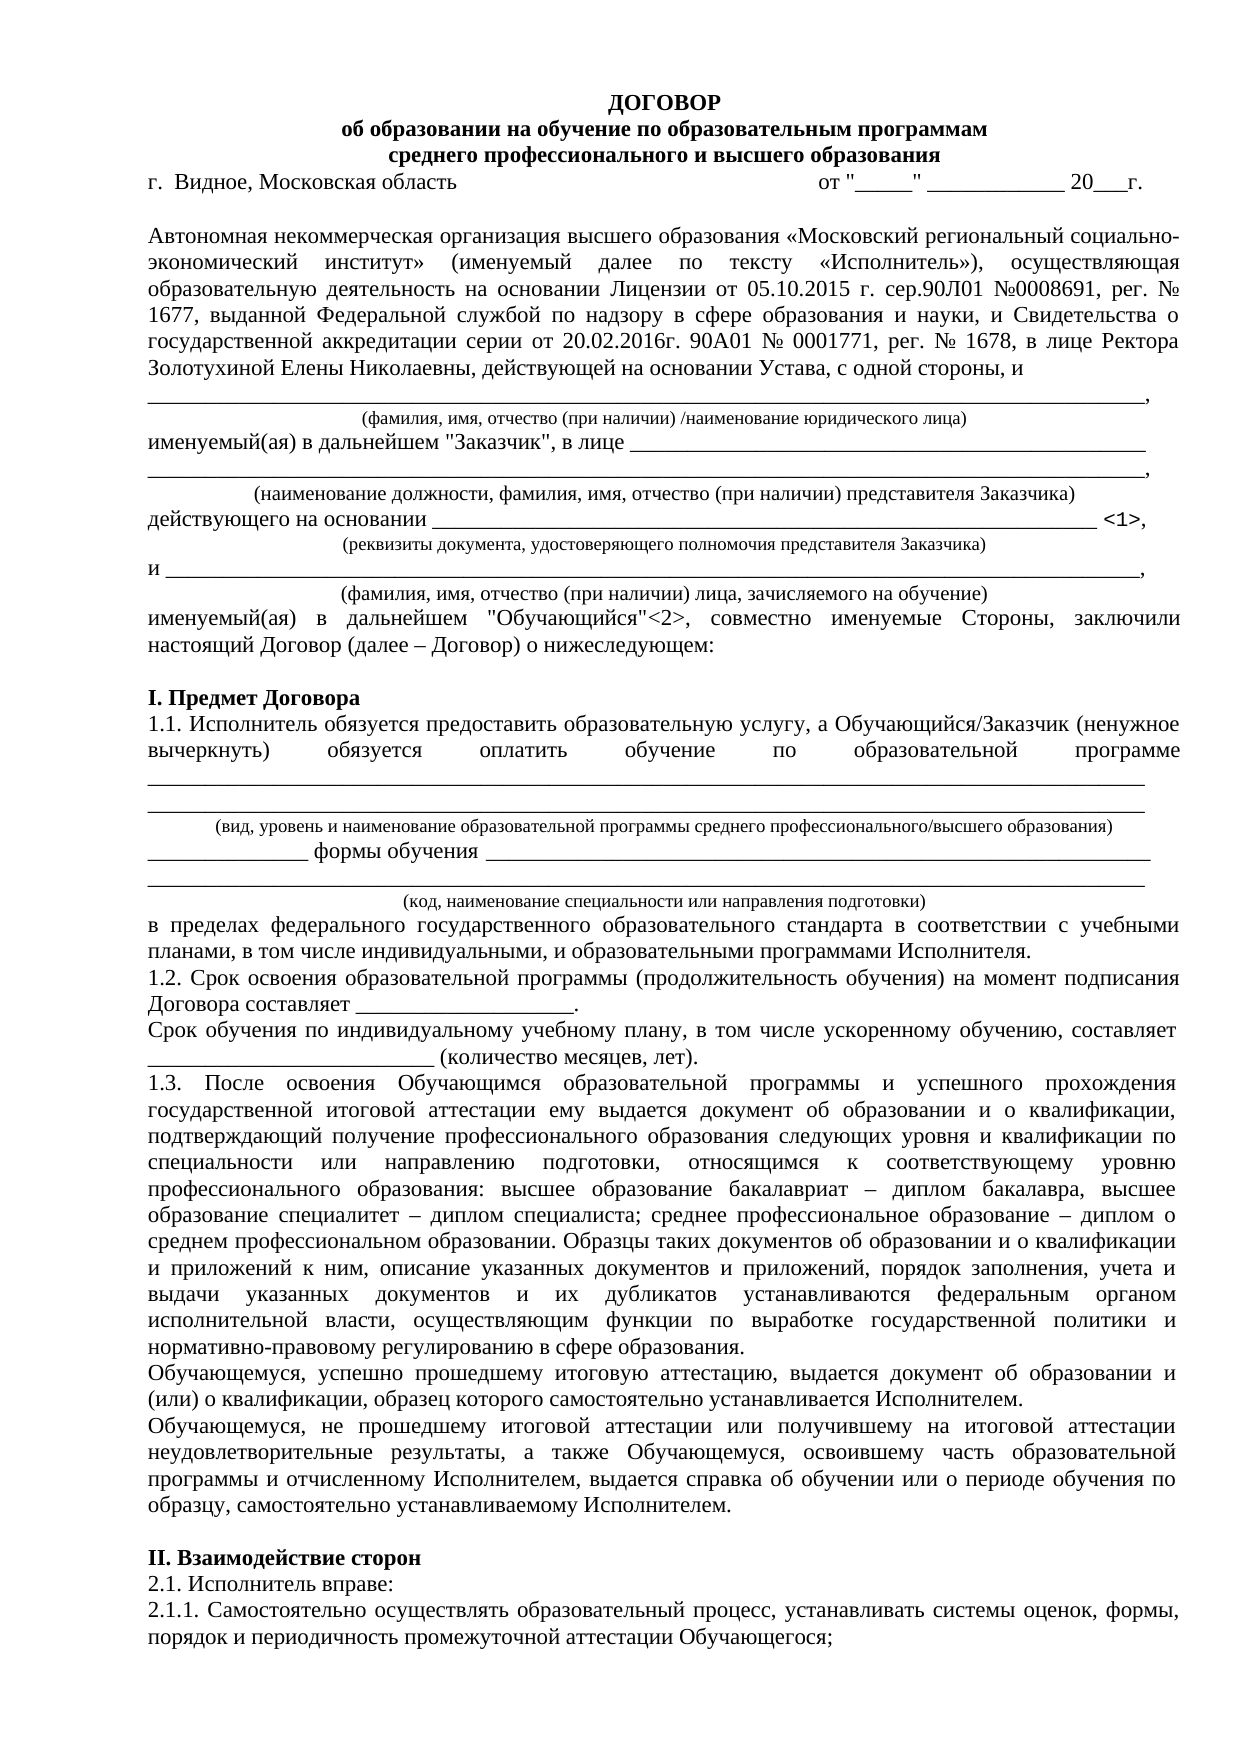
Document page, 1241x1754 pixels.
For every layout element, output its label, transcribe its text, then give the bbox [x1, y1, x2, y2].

text _______________________________________________________________________________________ [148, 789, 1181, 815]
text I. Предмет Договора [148, 683, 1181, 710]
text (вид, уровень и наименование образовательной программы среднего профессионального/высшего образования) [148, 815, 1181, 837]
text г. Видное, Московская область от "_____" ____________ 20___г. [148, 168, 1181, 194]
text Обучающемуся, не прошедшему итоговой аттестации или получившему на итоговой аттестации неудовлетворительные результаты, а также Обучающемуся, освоившему часть образовательной программы и отчисленному Исполнителем, выдается справка об обучении или о периоде обучения по образцу, самостоятельно устанавливаемому Исполнителем. [148, 1412, 1178, 1517]
text (фамилия, имя, отчество (при наличии) лица, зачисляемого на обучение) [148, 580, 1181, 604]
text 1.3. После освоения Обучающимся образовательной программы и успешного прохождения государственной итоговой аттестации ему выдается документ об образовании и о квалификации, подтверждающий получение профессионального образования следующих уровня и квалификации по специальности или направлению подготовки, относящимся к соответствующему уровню профессионального образования: высшее образование бакалавриат – диплом бакалавра, высшее образование специалитет – диплом специалиста; среднее профессиональное образование – диплом о среднем профессиональном образовании. Образцы таких документов об образовании и о квалификации и приложений к ним, описание указанных документов и приложений, порядок заполнения, учета и выдачи указанных документов и их дубликатов устанавливаются федеральным органом исполнительной власти, осуществляющим функции по выработке государственной политики и нормативно-правовому регулированию в сфере образования. [148, 1069, 1178, 1359]
text 1.1. Исполнитель обязуется предоставить образовательную услугу, а Обучающийся/Заказчик (ненужное вычеркнуть) обязуется оплатить обучение по образовательной программе _______________________________________________________________________________________ [148, 710, 1181, 789]
text Срок обучения по индивидуальному учебному плану, в том числе ускоренному обучению, составляет _________________________ (количество месяцев, лет). [148, 1017, 1178, 1069]
text 1.2. Срок освоения образовательной программы (продолжительность обучения) на момент подписания Договора составляет ___________________. [148, 964, 1181, 1017]
text среднего профессионального и высшего образования [148, 141, 1181, 168]
text Автономная некоммерческая организация высшего образования «Московский региональный социально-экономический институт» (именуемый далее по тексту «Исполнитель»), осуществляющая образовательную деятельность на основании Лицензии от 05.10.2015 г. сер.90Л01 №0008691, рег. № 1677, выданной Федеральной службой по надзору в сфере образования и науки, и Свидетельства о государственной аккредитации серии от 20.02.2016г. 90А01 № 0001771, рег. № 1678, в лице Ректора Золотухиной Елены Николаевны, действующей на основании Устава, с одной стороны, и [148, 222, 1181, 380]
text (реквизиты документа, удостоверяющего полномочия представителя Заказчика) [148, 532, 1181, 554]
text (фамилия, имя, отчество (при наличии) /наименование юридического лица) [148, 407, 1181, 428]
text и _____________________________________________________________________________________, [148, 554, 1181, 580]
text об образовании на обучение по образовательным программам [148, 115, 1181, 141]
text 2.1. Исполнитель вправе: [148, 1570, 1181, 1596]
text именуемый(ая) в дальнейшем "Заказчик", в лице _____________________________________________ [148, 428, 1181, 454]
text ДОГОВОР [148, 89, 1181, 115]
text действующего на основании __________________________________________________________ <1>, [148, 505, 1181, 532]
text в пределах федерального государственного образовательного стандарта в соответствии с учебными планами, в том числе индивидуальными, и образовательными программами Исполнителя. [148, 911, 1181, 964]
text (наименование должности, фамилия, имя, отчество (при наличии) представителя Заказчика) [148, 481, 1181, 505]
text II. Взаимодействие сторон [148, 1544, 1181, 1570]
text ______________ формы обучения __________________________________________________________ [148, 837, 1181, 863]
text _______________________________________________________________________________________ [148, 863, 1181, 889]
text _______________________________________________________________________________________, [148, 380, 1181, 407]
text 2.1.1. Самостоятельно осуществлять образовательный процесс, устанавливать системы оценок, формы, порядок и периодичность промежуточной аттестации Обучающегося; [148, 1596, 1181, 1649]
text Обучающемуся, успешно прошедшему итоговую аттестацию, выдается документ об образовании и (или) о квалификации, образец которого самостоятельно устанавливается Исполнителем. [148, 1359, 1178, 1412]
text именуемый(ая) в дальнейшем "Обучающийся"<2>, совместно именуемые Стороны, заключили настоящий Договор (далее – Договор) о нижеследующем: [148, 604, 1181, 657]
text _______________________________________________________________________________________, [148, 454, 1181, 481]
text (код, наименование специальности или направления подготовки) [148, 889, 1181, 911]
